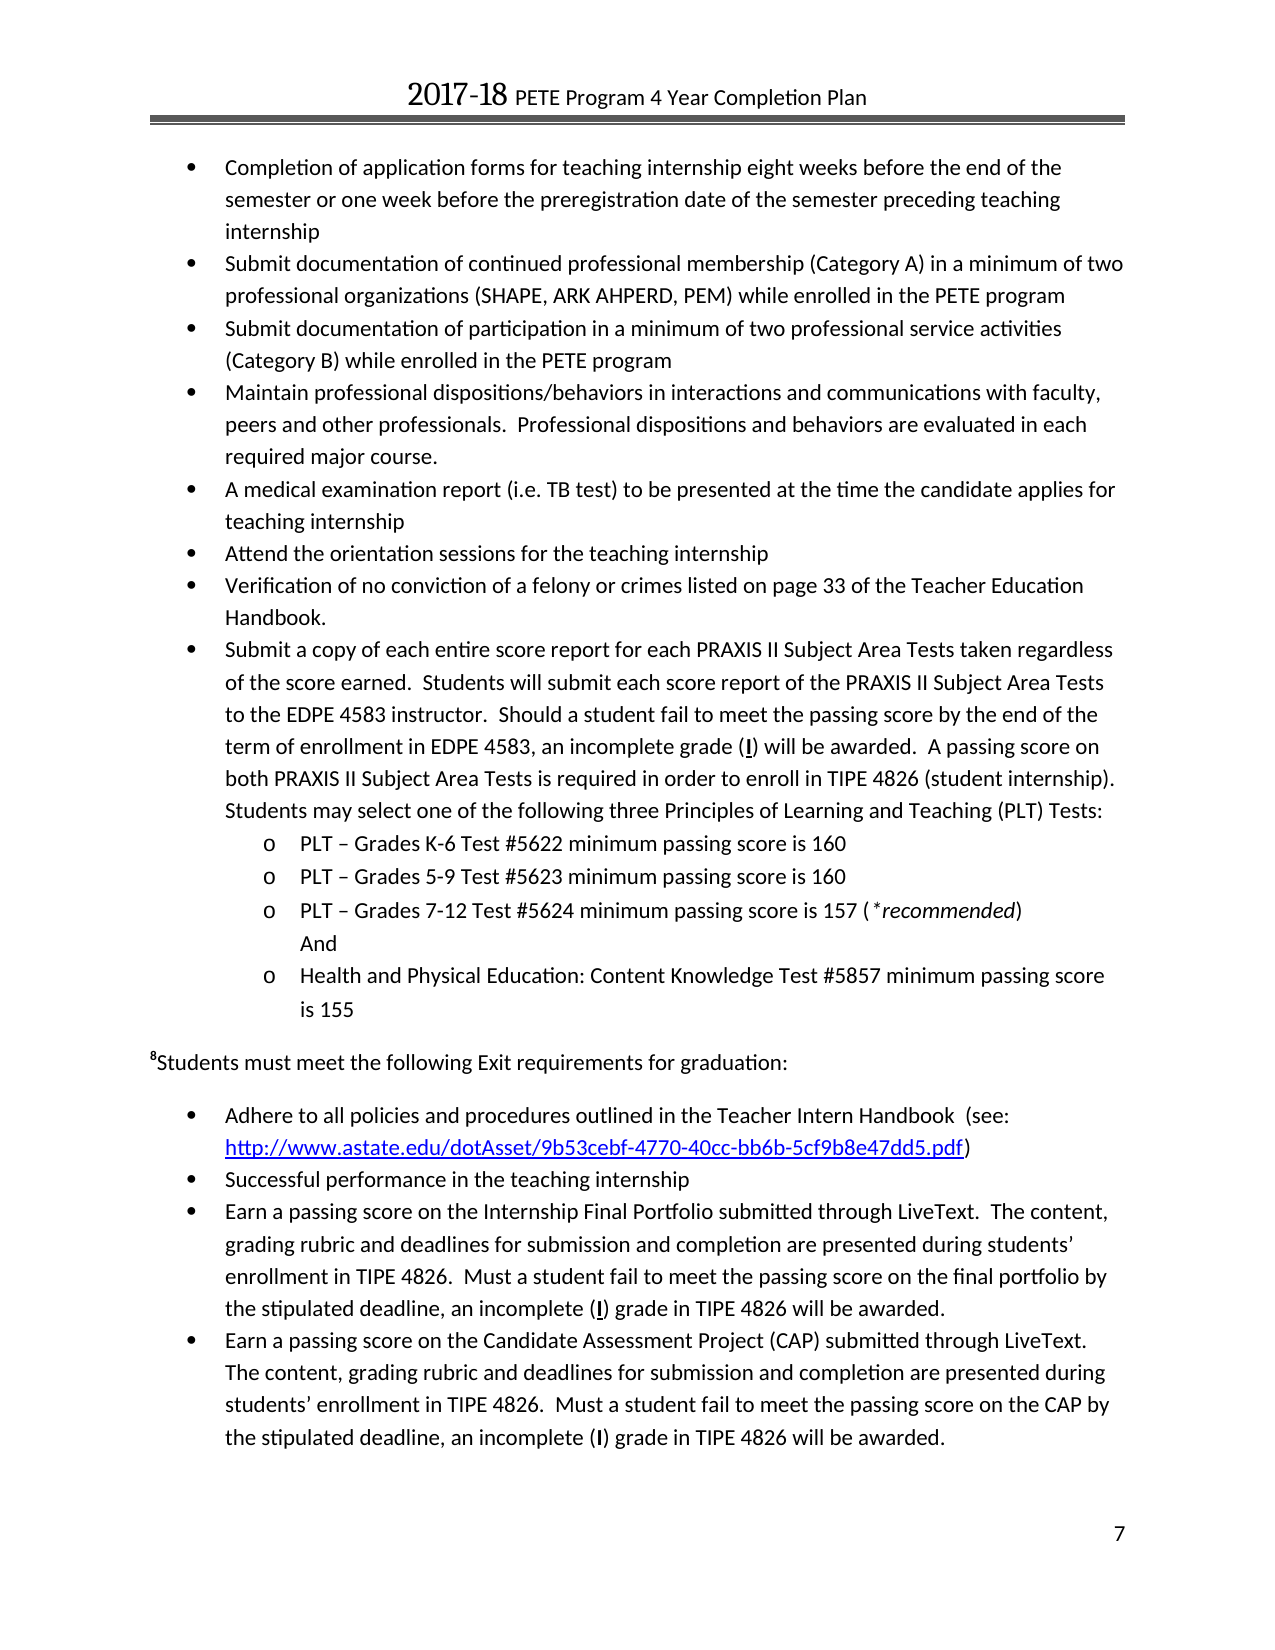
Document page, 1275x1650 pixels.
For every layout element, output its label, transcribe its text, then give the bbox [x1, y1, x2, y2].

list Verification of no conviction of a felony or crimes listed on page 33 of the Teacher Education Handbook. [187, 571, 1125, 631]
list Submit documentation of participation in a minimum of two professional service activities (Category B) while enrolled in the PETE program [187, 314, 1125, 374]
list Submit a copy of each entire score report for each PRAXIS II Subject Area Tests taken regardless of the score earned. Students will submit each score report of the PRAXIS II Subject Area Tests to the EDPE 4583 instructor. Should a student fail to meet the passing score by the end of the term of enrollment in EDPE 4583, an incomplete grade (I) will be awarded. A passing score on both PRAXIS II Subject Area Tests is required in order to enroll in TIPE 4826 (student internship). Students may select one of the following three Principles of Learning and Teaching (PLT) Tests: [187, 636, 1125, 824]
list PLT – Grades K-6 Test #5622 minimum passing score is 160 [262, 829, 1125, 858]
list Submit documentation of continued professional membership (Category A) in a minimum of two professional organizations (SHAPE, ARK AHPERD, PEM) while enrolled in the PETE program [187, 249, 1125, 309]
list And [225, 929, 1125, 957]
list Maintain professional dispositions/behaviors in interactions and communications with faculty, peers and other professionals. Professional dispositions and behaviors are evaluated in each required major course. [187, 378, 1125, 471]
list Completion of application forms for teaching internship eight weeks before the end of the semester or one week before the preregistration date of the semester preceding teaching internship [187, 153, 1125, 245]
list Adhere to all policies and procedures outlined in the Teacher Intern Handbook (see: http://www.astate.edu/dotAsset/9b53cebf-4770-40cc-bb6b-5cf9b8e47dd5.pdf) [187, 1101, 1125, 1161]
list Earn a passing score on the Internship Final Portfolio submitted through LiveText. The content, grading rubric and deadlines for submission and completion are presented during students’ enrollment in TIPE 4826. Must a student fail to meet the passing score on the final portfolio by the stipulated deadline, an incomplete (I) grade in TIPE 4826 will be awarded. [187, 1197, 1125, 1322]
text 8Students must meet the following Exit requirements for graduation: [150, 1048, 1125, 1076]
list Successful performance in the teaching internship [187, 1165, 1125, 1193]
list PLT – Grades 5-9 Test #5623 minimum passing score is 160 [262, 862, 1125, 891]
list A medical examination report (i.e. TB test) to be presented at the time the candidate applies for teaching internship [187, 475, 1125, 535]
list Health and Physical Education: Content Knowledge Test #5857 minimum passing score is 155 [262, 962, 1125, 1023]
list Attend the orientation sessions for the teaching internship [187, 539, 1125, 567]
list PLT – Grades 7-12 Test #5624 minimum passing score is 157 (*recommended) [262, 896, 1125, 925]
list Earn a passing score on the Candidate Assessment Project (CAP) submitted through LiveText. The content, grading rubric and deadlines for submission and completion are presented during students’ enrollment in TIPE 4826. Must a student fail to meet the passing score on the CAP by the stipulated deadline, an incomplete (I) grade in TIPE 4826 will be awarded. [187, 1326, 1125, 1451]
